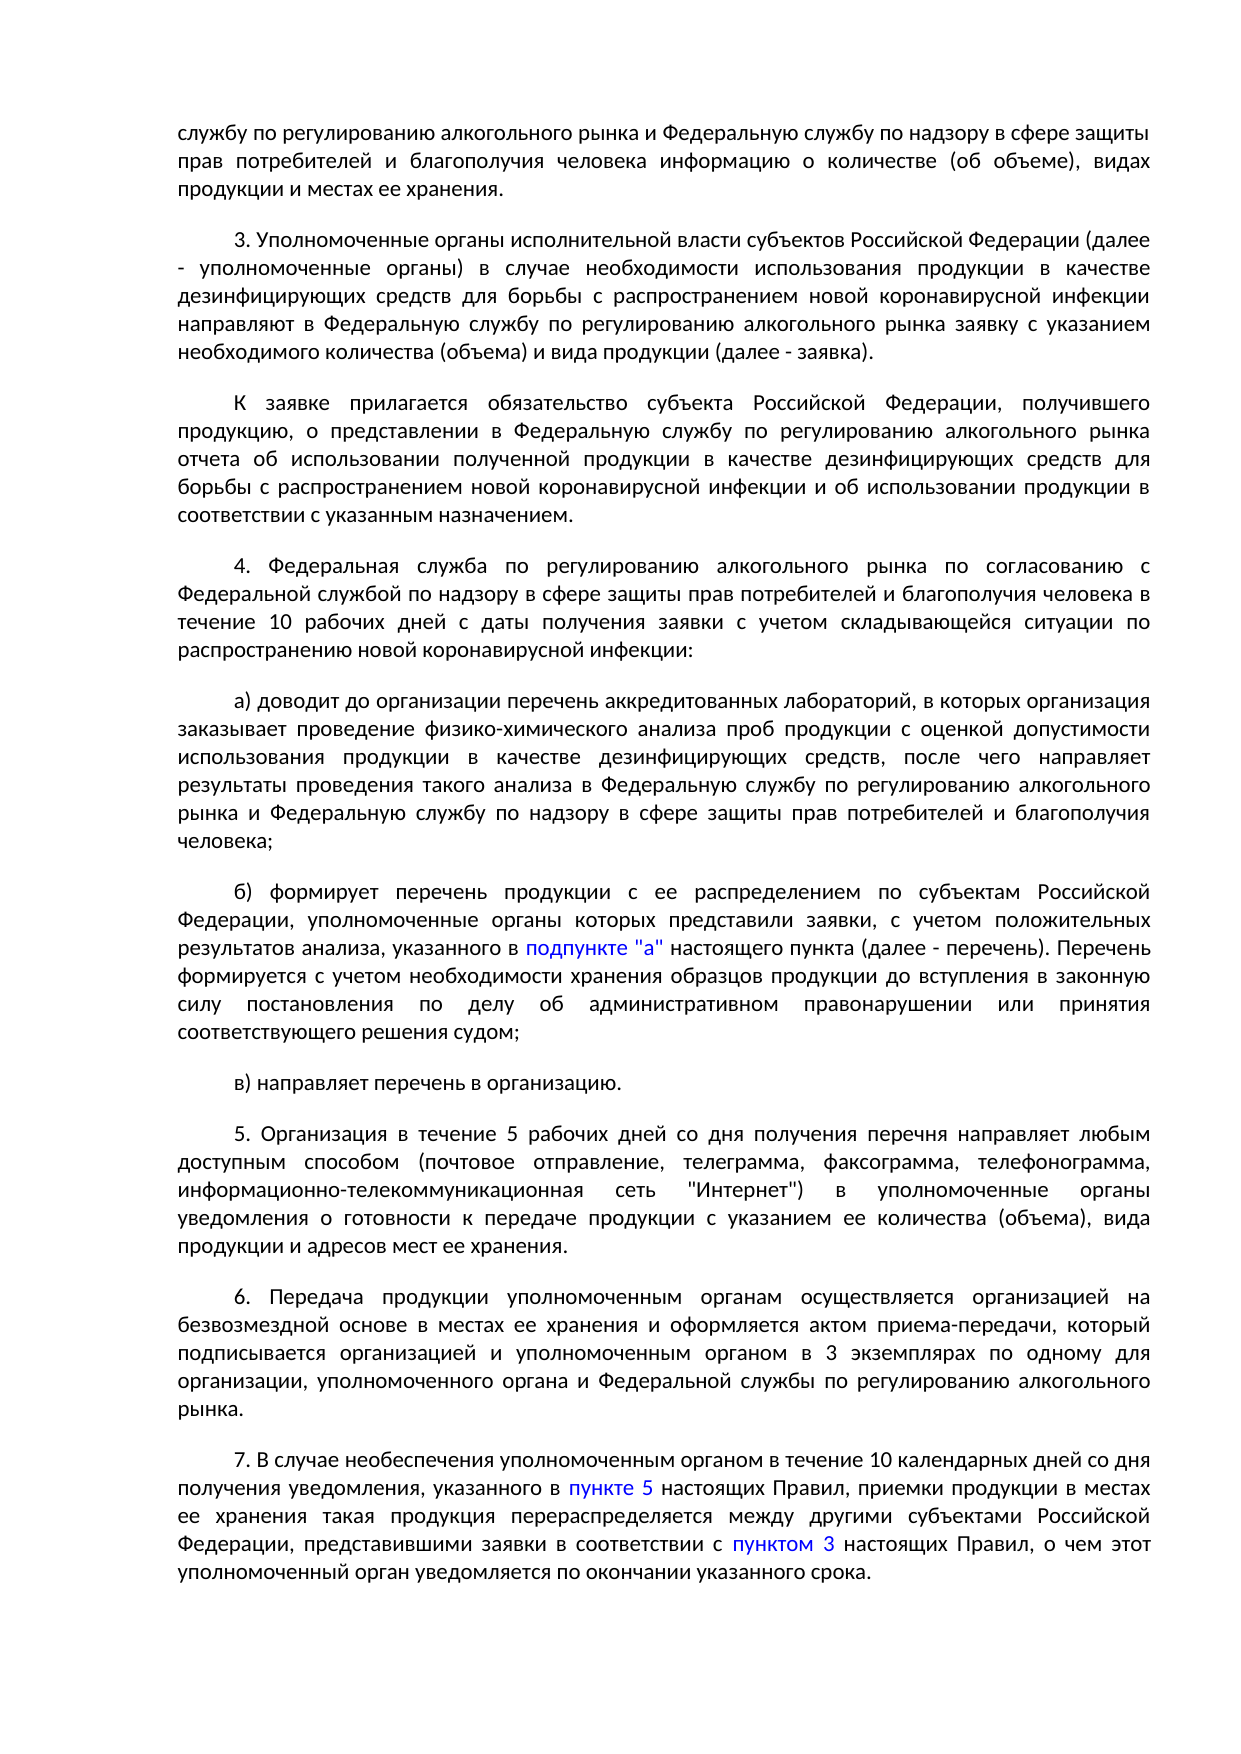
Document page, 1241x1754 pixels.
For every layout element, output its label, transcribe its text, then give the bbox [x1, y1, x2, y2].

text б) формирует перечень продукции с ее распределением по субъектам Российской Федерации, уполномоченные органы которых представили заявки, с учетом положительных результатов анализа, указанного в подпункте "а" настоящего пункта (далее - перечень). Перечень формируется с учетом необходимости хранения образцов продукции до вступления в законную силу постановления по делу об административном правонарушении или принятия соответствующего решения судом; [177, 877, 1152, 1045]
text 3. Уполномоченные органы исполнительной власти субъектов Российской Федерации (далее - уполномоченные органы) в случае необходимости использования продукции в качестве дезинфицирующих средств для борьбы с распространением новой коронавирусной инфекции направляют в Федеральную службу по регулированию алкогольного рынка заявку с указанием необходимого количества (объема) и вида продукции (далее - заявка). [177, 225, 1152, 365]
text 5. Организация в течение 5 рабочих дней со дня получения перечня направляет любым доступным способом (почтовое отправление, телеграмма, факсограмма, телефонограмма, информационно-телекоммуникационная сеть "Интернет") в уполномоченные органы уведомления о готовности к передаче продукции с указанием ее количества (объема), вида продукции и адресов мест ее хранения. [177, 1119, 1152, 1259]
text 4. Федеральная служба по регулированию алкогольного рынка по согласованию с Федеральной службой по надзору в сфере защиты прав потребителей и благополучия человека в течение 10 рабочих дней с даты получения заявки с учетом складывающейся ситуации по распространению новой коронавирусной инфекции: [177, 551, 1152, 663]
text а) доводит до организации перечень аккредитованных лабораторий, в которых организация заказывает проведение физико-химического анализа проб продукции с оценкой допустимости использования продукции в качестве дезинфицирующих средств, после чего направляет результаты проведения такого анализа в Федеральную службу по регулированию алкогольного рынка и Федеральную службу по надзору в сфере защиты прав потребителей и благополучия человека; [177, 686, 1152, 854]
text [177, 118, 1152, 202]
text К заявке прилагается обязательство субъекта Российской Федерации, получившего продукцию, о представлении в Федеральную службу по регулированию алкогольного рынка отчета об использовании полученной продукции в качестве дезинфицирующих средств для борьбы с распространением новой коронавирусной инфекции и об использовании продукции в соответствии с указанным назначением. [177, 388, 1152, 528]
text 6. Передача продукции уполномоченным органам осуществляется организацией на безвозмездной основе в местах ее хранения и оформляется актом приема-передачи, который подписывается организацией и уполномоченным органом в 3 экземплярах по одному для организации, уполномоченного органа и Федеральной службы по регулированию алкогольного рынка. [177, 1282, 1152, 1422]
text в) направляет перечень в организацию. [177, 1068, 1152, 1096]
text 7. В случае необеспечения уполномоченным органом в течение 10 календарных дней со дня получения уведомления, указанного в пункте 5 настоящих Правил, приемки продукции в местах ее хранения такая продукция перераспределяется между другими субъектами Российской Федерации, представившими заявки в соответствии с пунктом 3 настоящих Правил, о чем этот уполномоченный орган уведомляется по окончании указанного срока. [177, 1445, 1152, 1585]
